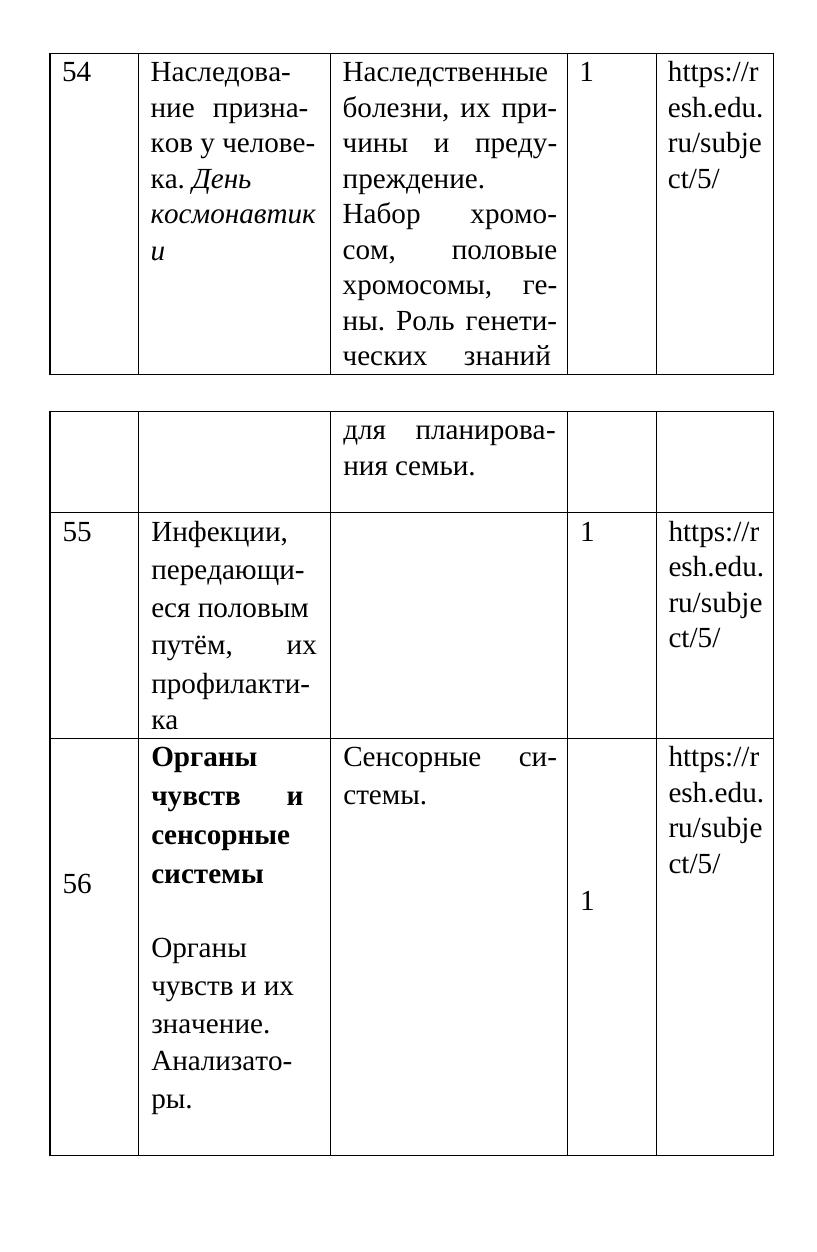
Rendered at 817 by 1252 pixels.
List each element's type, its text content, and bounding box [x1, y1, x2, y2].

table_cell 1 [568, 739, 656, 1155]
table_cell [518, 513, 567, 737]
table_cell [657, 739, 773, 1155]
table_cell 55 [51, 513, 138, 737]
table_cell [331, 513, 518, 737]
table_cell Органы чувств и сенсорные системы Органы чувств и их значение. Анализато- ры. [139, 739, 330, 1155]
table_header - [518, 412, 567, 512]
table_cell Наследова- ние призна- ков у челове- ка. День космонавтик и [139, 54, 330, 374]
table_cell 54 [51, 54, 138, 374]
table_cell си- [518, 739, 567, 1155]
table_cell Инфекции, передающи- еся половым путём, их профилакти- ка [139, 513, 330, 737]
table_cell 1 [568, 513, 656, 737]
table_header для планирова ния семьи. [331, 412, 518, 512]
table_header [139, 412, 330, 512]
table_header [568, 412, 656, 512]
table_cell Наследственные болезни, их при- чины и преду- преждение. Набор хромо- сом, половые хромосомы, ге- ны. Роль генети- ческих знаний [331, 54, 567, 374]
table_header [657, 412, 773, 512]
table_cell 56 [51, 739, 138, 1155]
table_cell https://r esh.edu. ru/subje ct/5/ [657, 513, 773, 737]
table_cell 1 [568, 54, 656, 374]
table_header [51, 412, 138, 512]
table_cell Сенсорные стемы. [331, 739, 518, 1155]
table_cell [657, 54, 773, 374]
